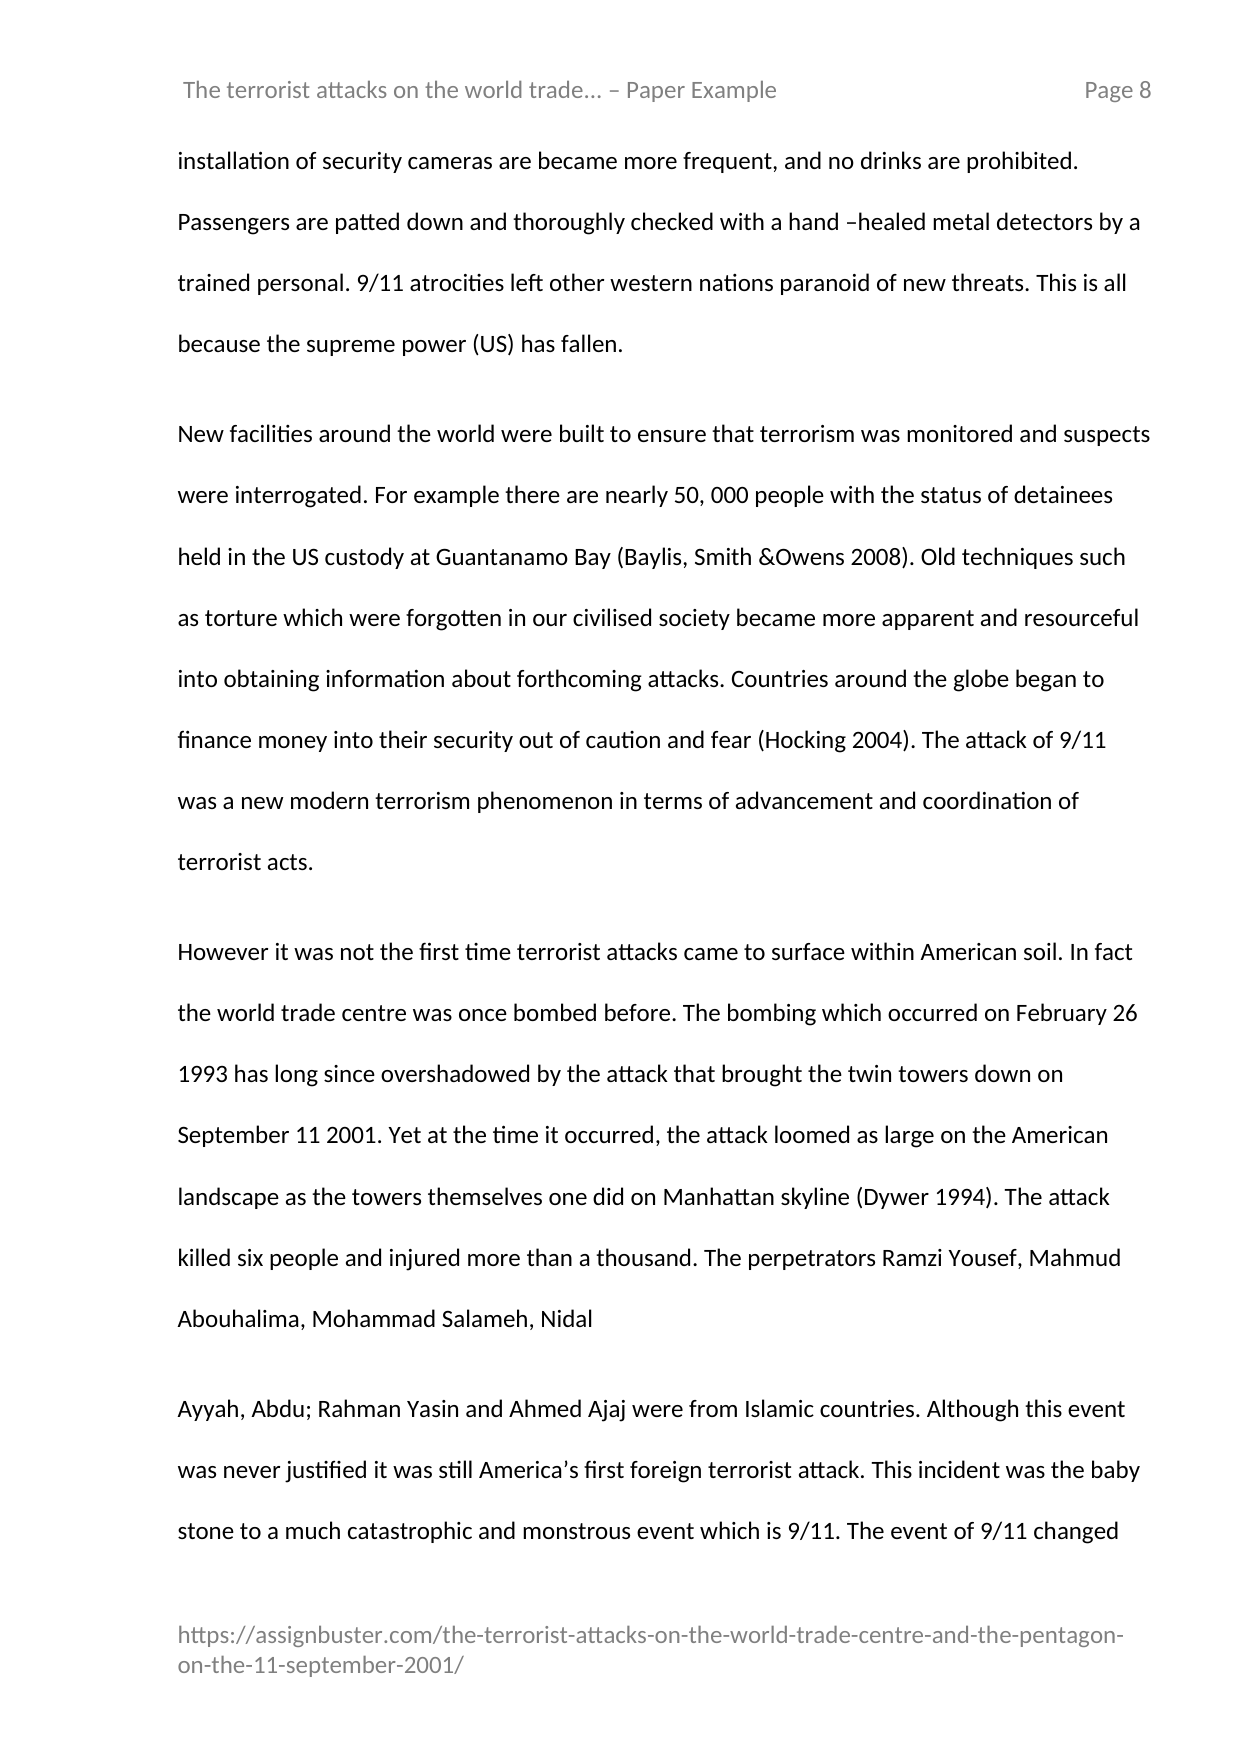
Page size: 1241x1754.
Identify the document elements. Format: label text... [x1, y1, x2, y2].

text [177, 1393, 1152, 1546]
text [177, 145, 1152, 359]
text However it was not the first time terrorist attacks came to surface within American soil. In fact the world trade centre was once bombed before. The bombing which occurred on February 26 1993 has long since overshadowed by the attack that brought the twin towers down on September 11 2001. Yet at the time it occurred, the attack loomed as large on the American landscape as the towers themselves one did on Manhattan skyline (Dywer 1994). The attack killed six people and injured more than a thousand. The perpetrators Ramzi Yousef, Mahmud Abouhalima, Mohammad Salameh, Nidal [177, 936, 1152, 1333]
text New facilities around the world were built to ensure that terrorism was monitored and suspects were interrogated. For example there are nearly 50, 000 people with the status of detainees held in the US custody at Guantanamo Bay (Baylis, Smith &Owens 2008). Old techniques such as torture which were forgotten in our civilised society became more apparent and resourceful into obtaining information about forthcoming attacks. Countries around the globe began to finance money into their security out of caution and fear (Hocking 2004). The attack of 9/11 was a new modern terrorism phenomenon in terms of advancement and coordination of terrorist acts. [177, 419, 1152, 876]
